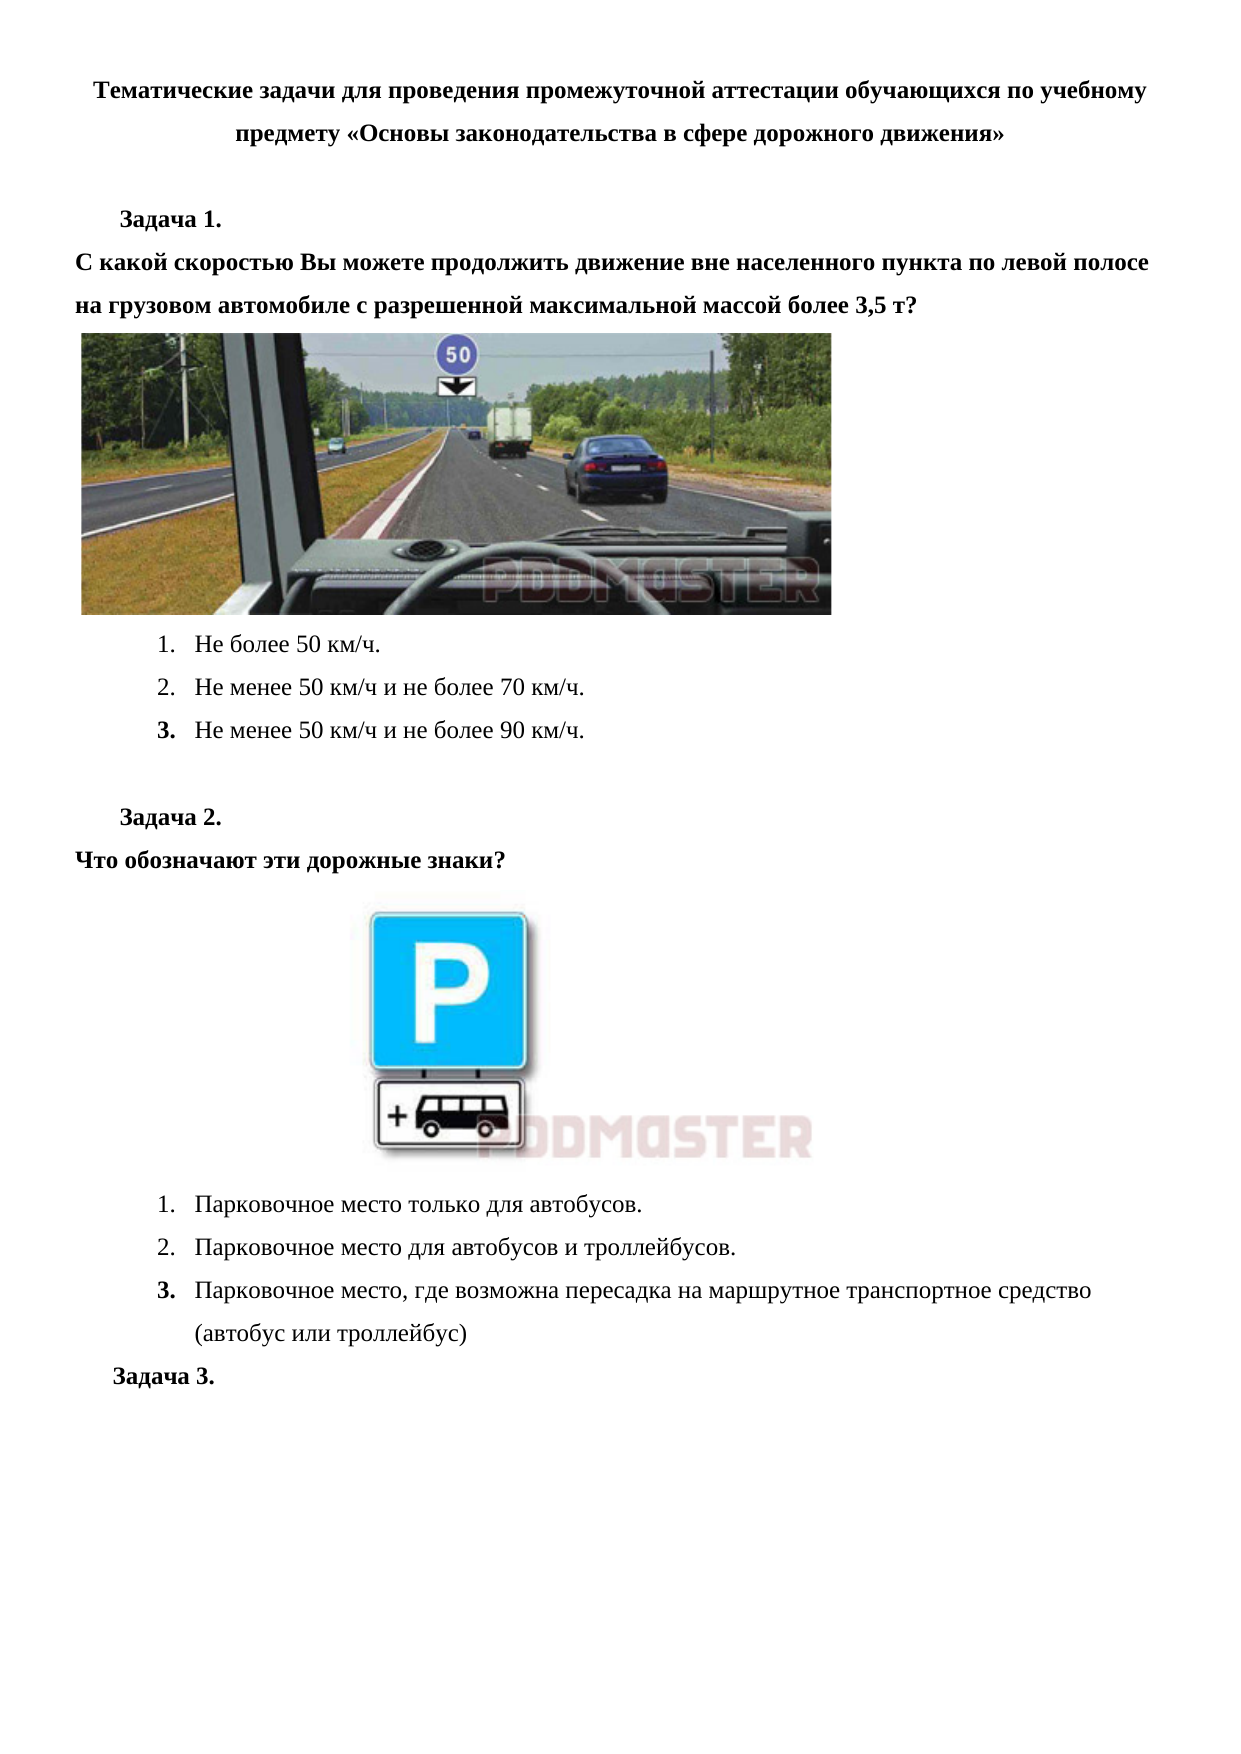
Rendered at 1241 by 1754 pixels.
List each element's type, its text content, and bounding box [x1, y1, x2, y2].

list Не менее 50 км/ч и не более 70 км/ч. [157, 672, 1165, 701]
list Парковочное место для автобусов и троллейбусов. [157, 1232, 1165, 1261]
text С какой скоростью Вы можете продолжить движение вне населенного пункта по левой полосе на грузовом автомобиле с разрешенной максимальной массой более 3,5 т? [75, 247, 1165, 319]
list Парковочное место только для автобусов. [157, 1189, 1165, 1218]
picture [81, 333, 832, 615]
list Не более 50 км/ч. [157, 629, 1165, 658]
picture [75, 890, 826, 1172]
text Тематические задачи для проведения промежуточной аттестации обучающихся по учебному предмету «Основы законодательства в сфере дорожного движения» [75, 75, 1165, 147]
text Задача 2. [75, 802, 1165, 831]
text Задача 1. [75, 204, 1165, 233]
list Парковочное место, где возможна пересадка на маршрутное транспортное средство (автобус или троллейбус) [157, 1275, 1165, 1347]
text Задача 3. [75, 1361, 1165, 1390]
list Не менее 50 км/ч и не более 90 км/ч. [157, 716, 1165, 744]
